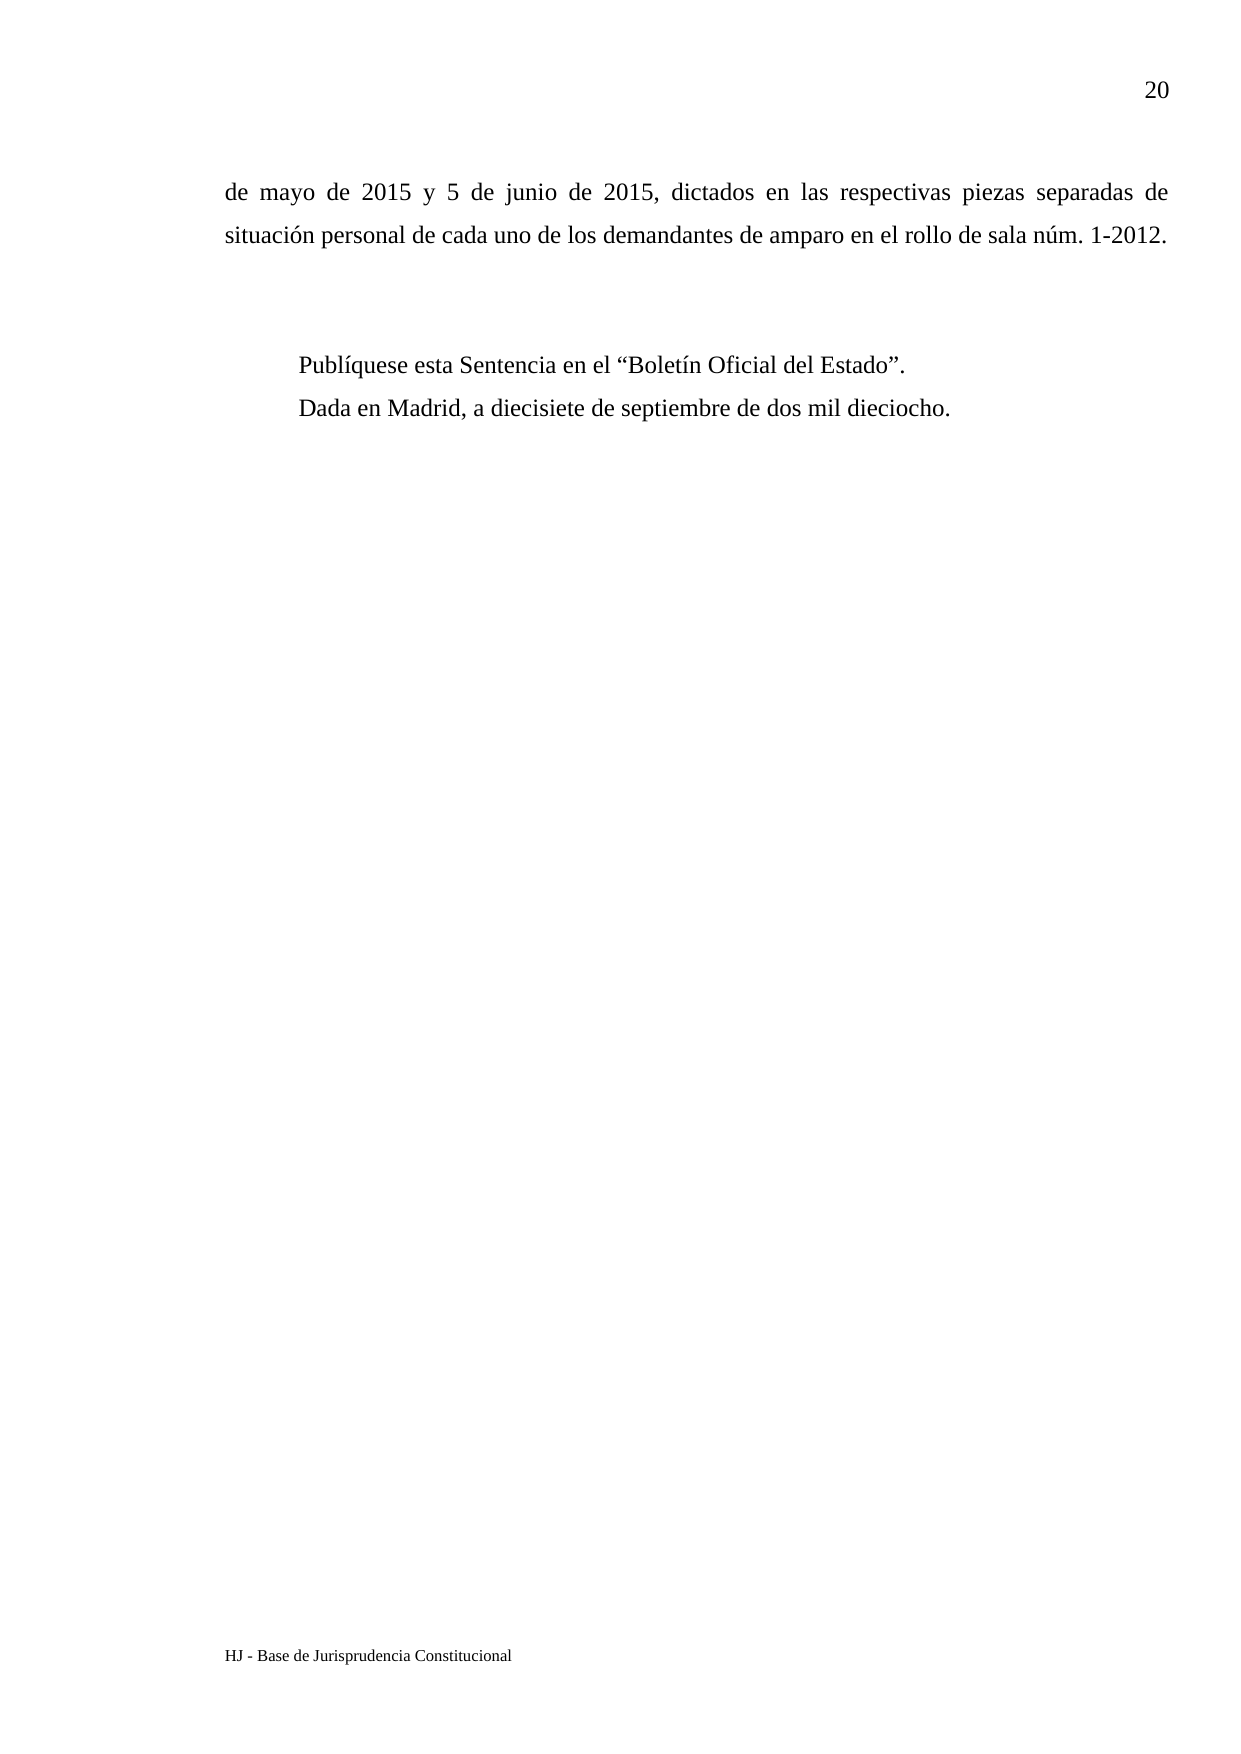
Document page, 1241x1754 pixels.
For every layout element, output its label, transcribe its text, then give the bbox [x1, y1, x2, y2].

text Publíquese esta Sentencia en el “Boletín Oficial del Estado”. [224, 350, 1169, 378]
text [224, 177, 1169, 249]
text Dada en Madrid, a diecisiete de septiembre de dos mil dieciocho. [224, 393, 1169, 422]
